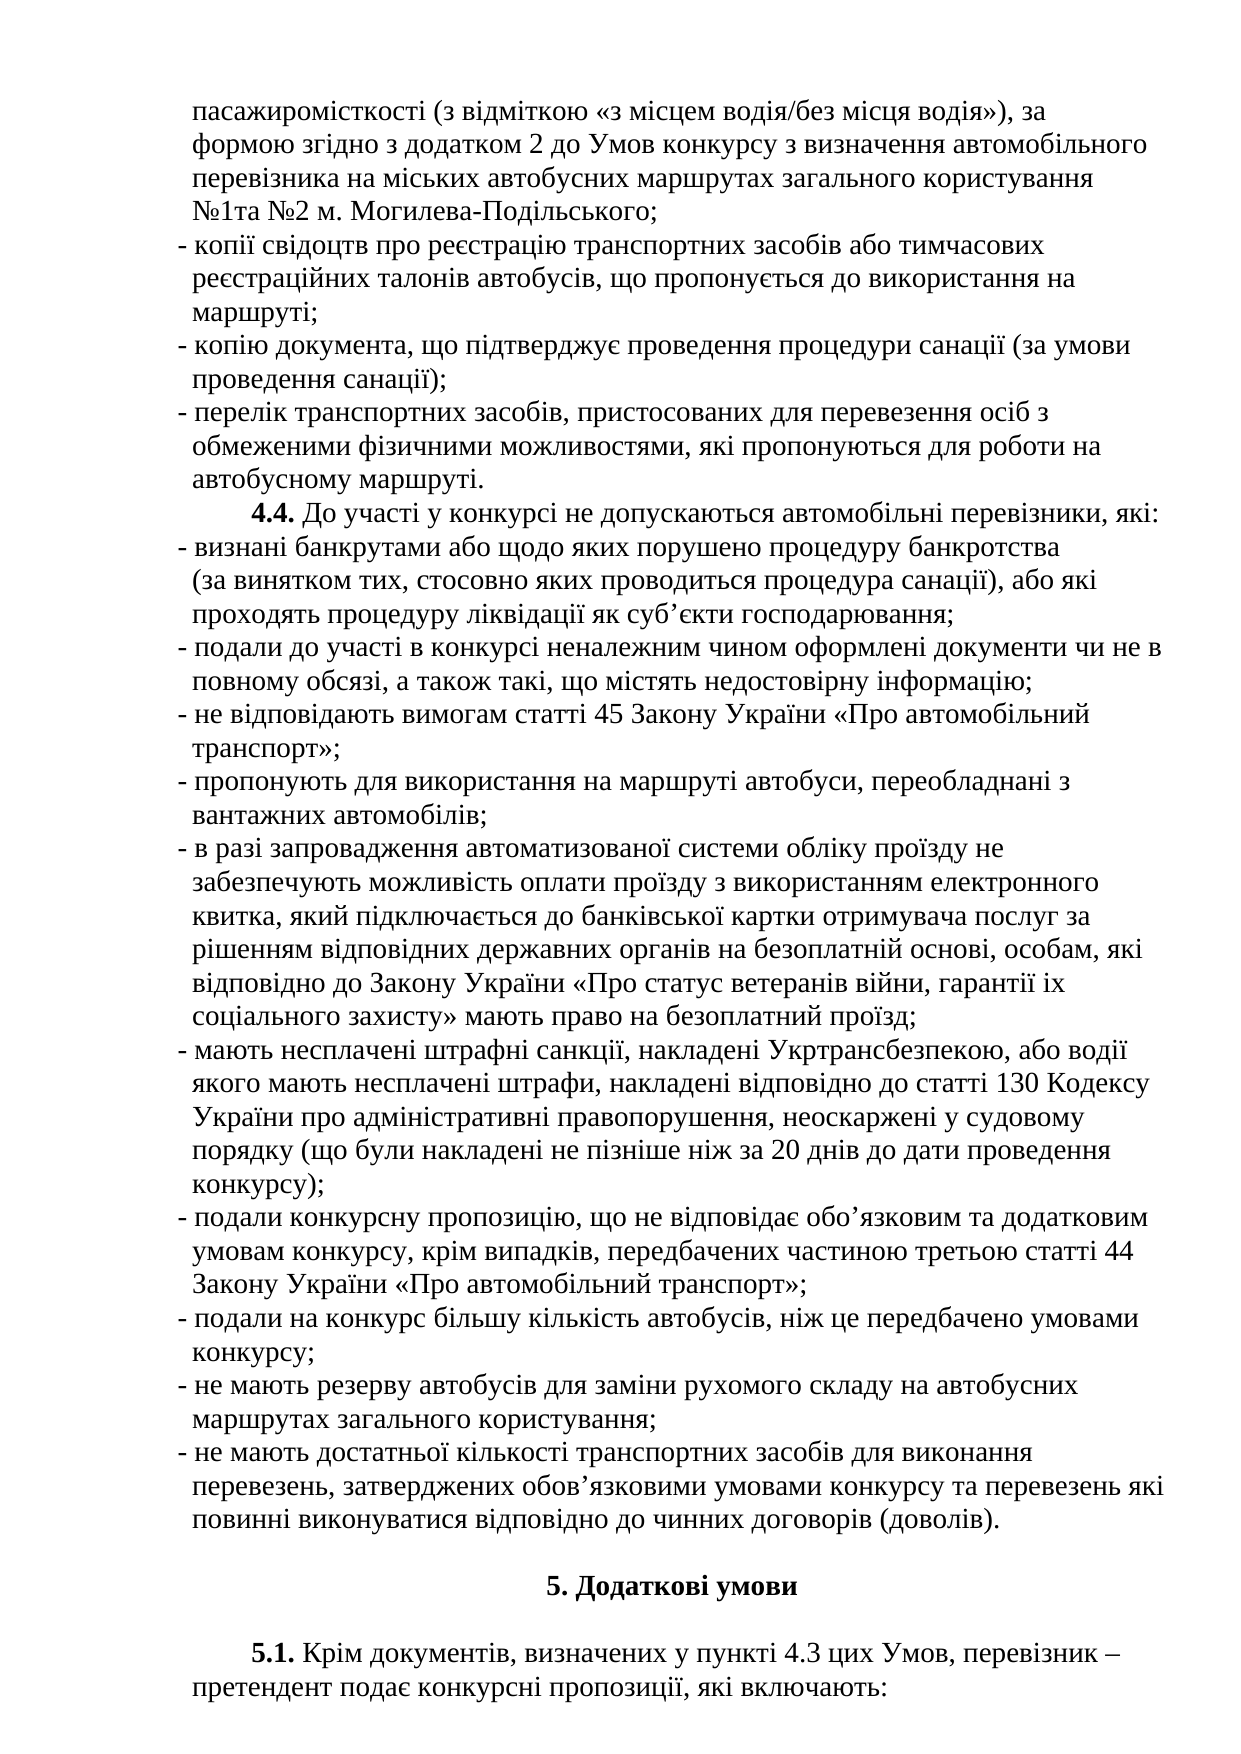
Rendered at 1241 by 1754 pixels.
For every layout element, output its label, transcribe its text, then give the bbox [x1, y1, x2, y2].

text реєстраційних талонів автобусів, що пропонується до використання на [177, 260, 1167, 294]
text - мають несплачені штрафні санкції, накладені Укртрансбезпекою, або водії [177, 1032, 1167, 1065]
text - визнані банкрутами або щодо яких порушено процедуру банкротства [177, 529, 1167, 562]
text автобусному маршруті. [177, 462, 1167, 495]
text формою згідно з додатком 2 до Умов конкурсу з визначення автомобільного [177, 126, 1167, 160]
text якого мають несплачені штрафи, накладені відповідно до статті 130 Кодексу [177, 1065, 1167, 1099]
text - в разі запровадження автоматизованої системи обліку проїзду не [177, 831, 1167, 864]
text проведення санації); [177, 361, 1167, 394]
text - копії свідоцтв про реєстрацію транспортних засобів або тимчасових [177, 227, 1167, 260]
text перевезень, затверджених обов’язковими умовами конкурсу та перевезень які [177, 1468, 1167, 1501]
text 5. Додаткові умови [177, 1568, 1167, 1602]
text пасажиромісткості (з відміткою «з місцем водія/без місця водія»), за [177, 93, 1167, 126]
text - подали до участі в конкурсі неналежним чином оформлені документи чи не в [177, 629, 1167, 663]
text - подали конкурсну пропозицію, що не відповідає обо’язковим та додатковим [177, 1199, 1167, 1233]
text транспорт»; [177, 730, 1167, 763]
text конкурсу; [177, 1334, 1167, 1367]
text квитка, який підключається до банківської картки отримувача послуг за [177, 898, 1167, 931]
text порядку (що були накладені не пізніше ніж за 20 днів до дати проведення [177, 1132, 1167, 1166]
text забезпечують можливість оплати проїзду з використанням електронного [177, 864, 1167, 898]
text - перелік транспортних засобів, пристосованих для перевезення осіб з [177, 394, 1167, 428]
text (за винятком тих, стосовно яких проводиться процедура санації), або які [177, 562, 1167, 596]
text проходять процедуру ліквідації як суб’єкти господарювання; [177, 596, 1167, 629]
text - пропонують для використання на маршруті автобуси, переобладнані з [177, 763, 1167, 797]
text - копію документа, що підтверджує проведення процедури санації (за умови [177, 327, 1167, 361]
text претендент подає конкурсні пропозиції, які включають: [177, 1669, 1167, 1703]
text - не мають достатньої кількості транспортних засобів для виконання [177, 1434, 1167, 1468]
text вантажних автомобілів; [177, 797, 1167, 831]
text перевізника на міських автобусних маршрутах загального користування [177, 160, 1167, 193]
text - не мають резерву автобусів для заміни рухомого складу на автобусних [177, 1367, 1167, 1401]
text обмеженими фізичними можливостями, які пропонуються для роботи на [177, 428, 1167, 462]
text маршруті; [177, 294, 1167, 327]
text рішенням відповідних державних органів на безоплатній основі, особам, які [177, 931, 1167, 965]
text умовам конкурсу, крім випадків, передбачених частиною третьою статті 44 [177, 1233, 1167, 1267]
text 5.1. Крім документів, визначених у пункті 4.3 цих Умов, перевізник – [177, 1636, 1167, 1669]
text повинні виконуватися відповідно до чинних договорів (доволів). [177, 1501, 1167, 1535]
text соціального захисту» мають право на безоплатний проїзд; [177, 998, 1167, 1032]
text відповідно до Закону України «Про статус ветеранів війни, гарантії іх [177, 965, 1167, 998]
text України про адміністративні правопорушення, неоскаржені у судовому [177, 1099, 1167, 1132]
text повному обсязі, а також такі, що містять недостовірну інформацію; [177, 663, 1167, 696]
text - подали на конкурс більшу кількість автобусів, ніж це передбачено умовами [177, 1300, 1167, 1334]
text Закону України «Про автомобільний транспорт»; [177, 1267, 1167, 1300]
text №1та №2 м. Могилева-Подільського; [177, 193, 1167, 227]
text маршрутах загального користування; [177, 1401, 1167, 1434]
text конкурсу); [177, 1166, 1167, 1199]
text - не відповідають вимогам статті 45 Закону України «Про автомобільний [177, 696, 1167, 730]
text 4.4. До участі у конкурсі не допускаються автомобільні перевізники, які: [177, 495, 1167, 529]
